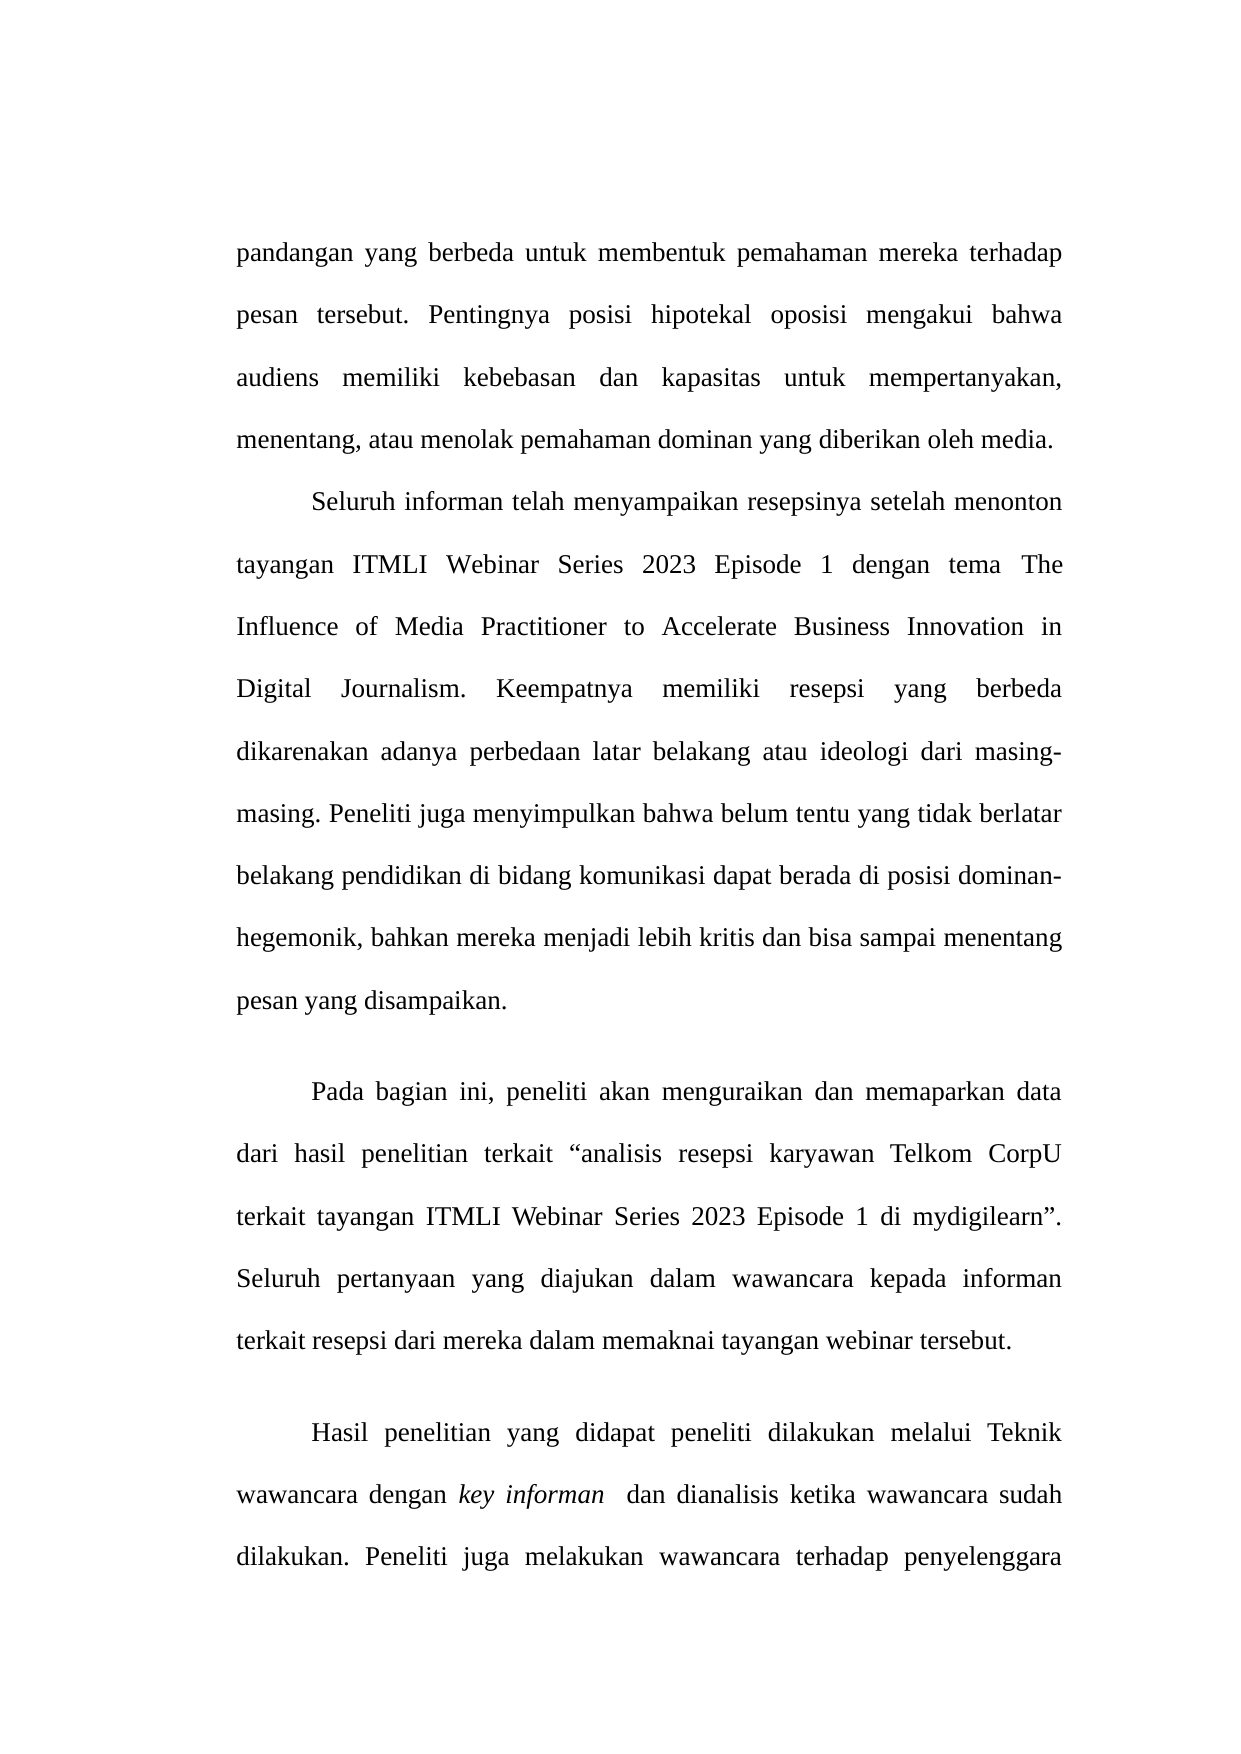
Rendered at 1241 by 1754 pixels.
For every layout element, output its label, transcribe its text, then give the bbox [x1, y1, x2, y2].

text Seluruh informan telah menyampaikan resepsinya setelah menonton tayangan ITMLI Webinar Series 2023 Episode 1 dengan tema The Influence of Media Practitioner to Accelerate Business Innovation in Digital Journalism. Keempatnya memiliki resepsi yang berbeda dikarenakan adanya perbedaan latar belakang atau ideologi dari masing-masing. Peneliti juga menyimpulkan bahwa belum tentu yang tidak berlatar belakang pendidikan di bidang komunikasi dapat berada di posisi dominan-hegemonik, bahkan mereka menjadi lebih kritis dan bisa sampai menentang pesan yang disampaikan. [236, 485, 1063, 1015]
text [236, 236, 1063, 454]
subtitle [236, 1416, 1063, 1572]
subtitle Pada bagian ini, peneliti akan menguraikan dan memaparkan data dari hasil penelitian terkait “analisis resepsi karyawan Telkom CorpU terkait tayangan ITMLI Webinar Series 2023 Episode 1 di mydigilearn”. Seluruh pertanyaan yang diajukan dalam wawancara kepada informan terkait resepsi dari mereka dalam memaknai tayangan webinar tersebut. [236, 1075, 1063, 1356]
